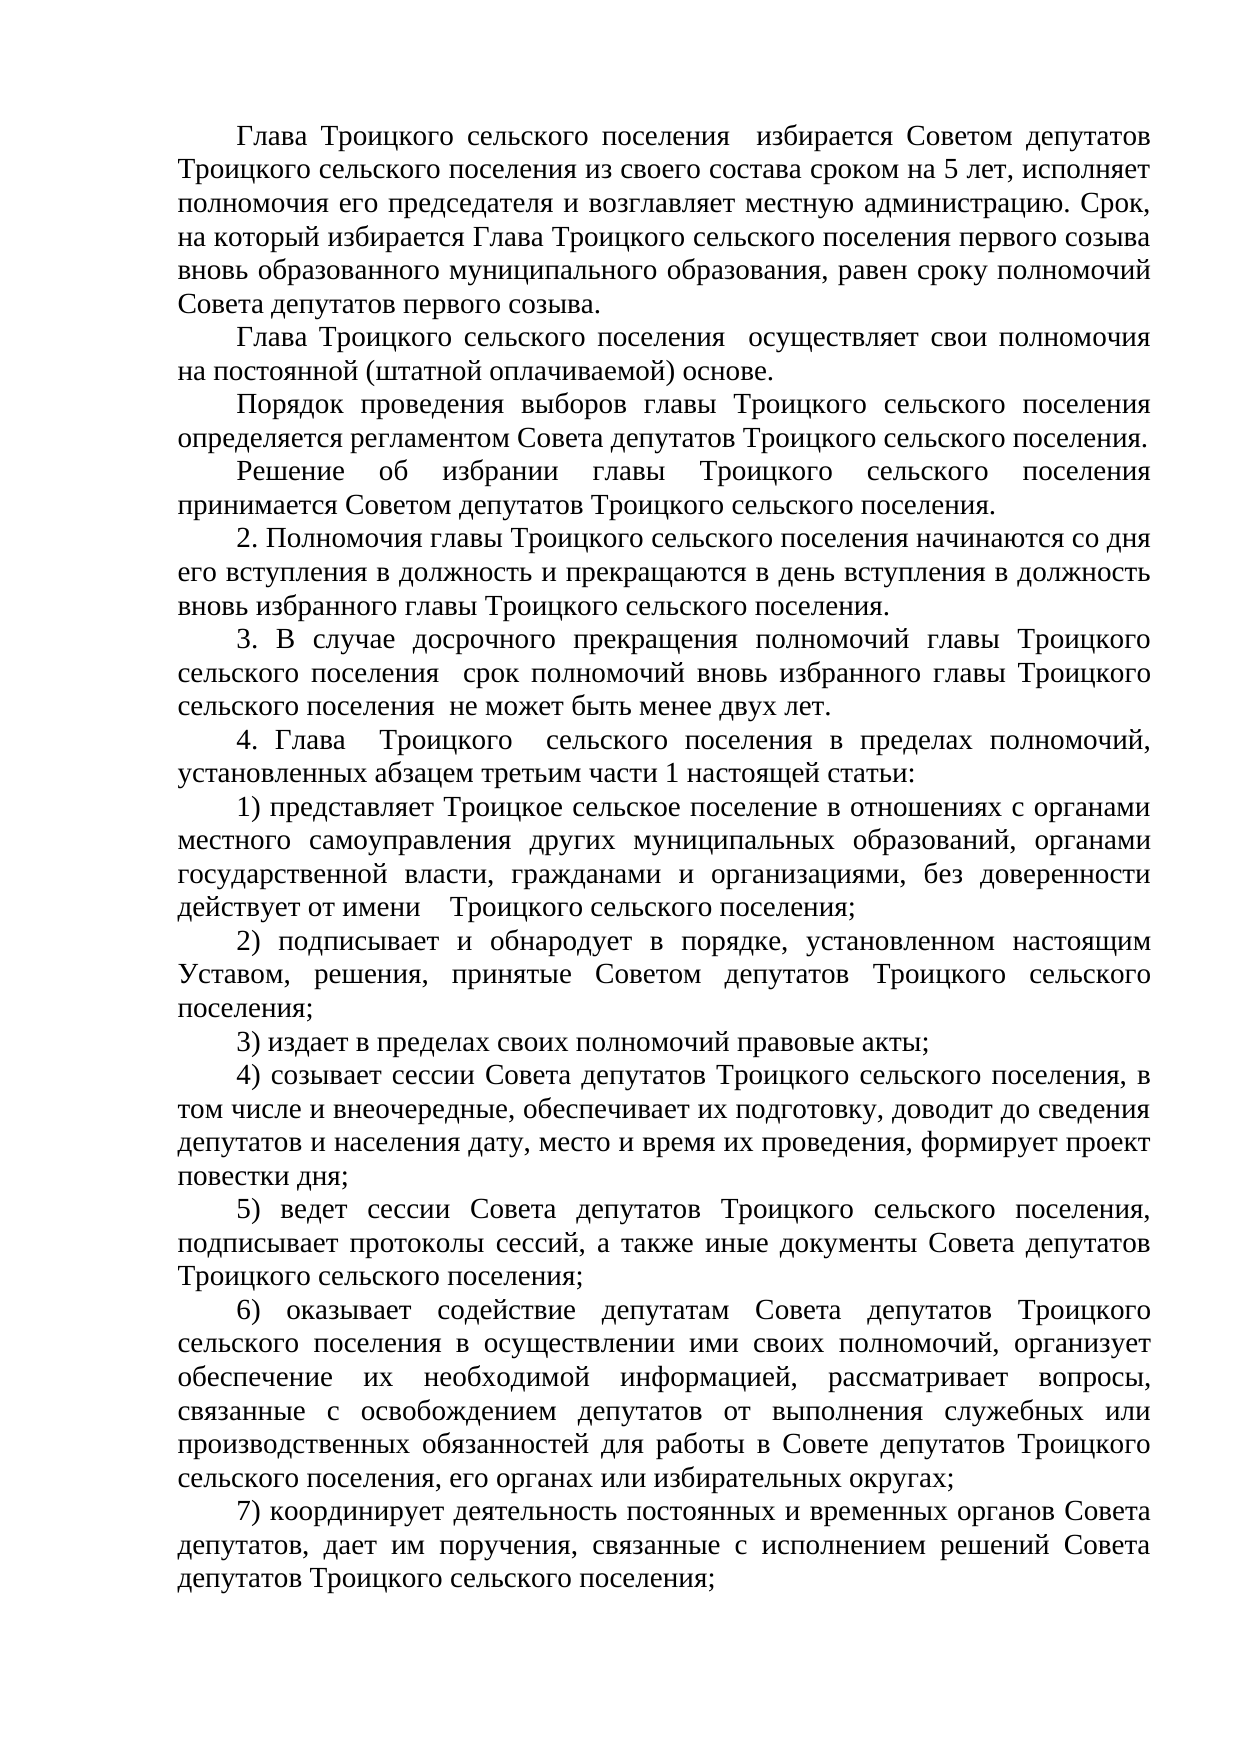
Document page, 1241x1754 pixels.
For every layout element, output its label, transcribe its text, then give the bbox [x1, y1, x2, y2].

text 2. Полномочия главы Троицкого сельского поселения начинаются со дня его вступления в должность и прекращаются в день вступления в должность вновь избранного главы Троицкого сельского поселения. [177, 521, 1152, 621]
text Решение об избрании главы Троицкого сельского поселения принимается Советом депутатов Троицкого сельского поселения. [177, 453, 1152, 521]
text 6) оказывает содействие депутатам Совета депутатов Троицкого сельского поселения в осуществлении ими своих полномочий, организует обеспечение их необходимой информацией, рассматривает вопросы, связанные с освобождением депутатов от выполнения служебных или производственных обязанностей для работы в Совете депутатов Троицкого сельского поселения, его органах или избирательных округах; [177, 1292, 1152, 1493]
text 1) представляет Троицкое сельское поселение в отношениях с органами местного самоуправления других муниципальных образований, органами государственной власти, гражданами и организациями, без доверенности действует от имени Троицкого сельского поселения; [177, 789, 1152, 923]
text 2) подписывает и обнародует в порядке, установленном настоящим Уставом, решения, принятые Советом депутатов Троицкого сельского поселения; [177, 923, 1152, 1024]
text Порядок проведения выборов главы Троицкого сельского поселения определяется регламентом Совета депутатов Троицкого сельского поселения. [177, 386, 1152, 453]
text 4) созывает сессии Совета депутатов Троицкого сельского поселения, в том числе и внеочередные, обеспечивает их подготовку, доводит до сведения депутатов и населения дату, место и время их проведения, формирует проект повестки дня; [177, 1057, 1152, 1191]
text Глава Троицкого сельского поселения избирается Советом депутатов Троицкого сельского поселения из своего состава сроком на 5 лет, исполняет полномочия его председателя и возглавляет местную администрацию. Срок, на который избирается Глава Троицкого сельского поселения первого созыва вновь образованного муниципального образования, равен сроку полномочий Совета депутатов первого созыва. [177, 118, 1152, 319]
text 4. Глава Троицкого сельского поселения в пределах полномочий, установленных абзацем третьим части 1 настоящей статьи: [177, 722, 1152, 789]
text 3) издает в пределах своих полномочий правовые акты; [177, 1024, 1152, 1057]
text 3. В случае досрочного прекращения полномочий главы Троицкого сельского поселения срок полномочий вновь избранного главы Троицкого сельского поселения не может быть менее двух лет. [177, 621, 1152, 722]
text 5) ведет сессии Совета депутатов Троицкого сельского поселения, подписывает протоколы сессий, а также иные документы Совета депутатов Троицкого сельского поселения; [177, 1191, 1152, 1292]
text 7) координирует деятельность постоянных и временных органов Совета депутатов, дает им поручения, связанные с исполнением решений Совета депутатов Троицкого сельского поселения; [177, 1493, 1152, 1594]
text Глава Троицкого сельского поселения осуществляет свои полномочия на постоянной (штатной оплачиваемой) основе. [177, 319, 1152, 386]
